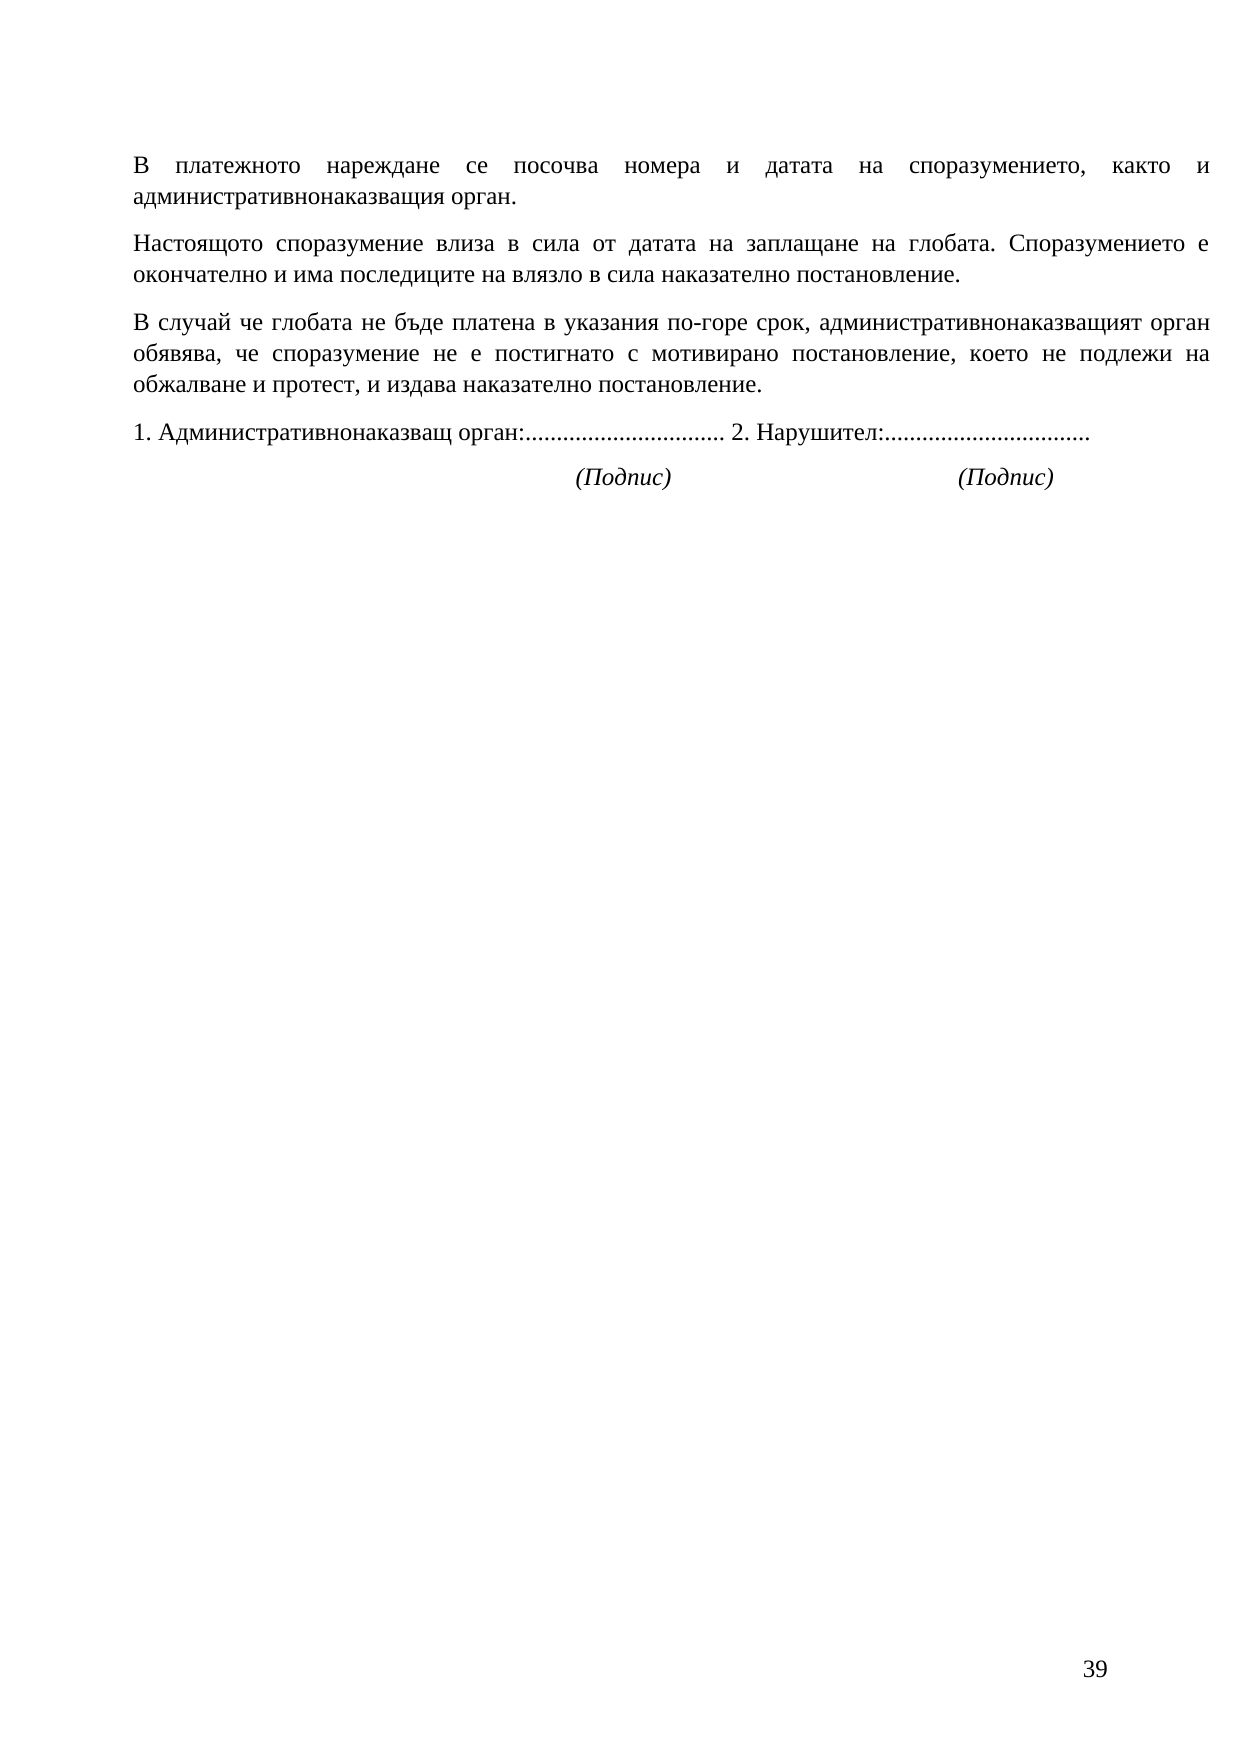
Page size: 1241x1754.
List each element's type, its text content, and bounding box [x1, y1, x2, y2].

text В случай че глобата не бъде платена в указания по-горе срок, административнонаказващият орган обявява, че споразумение не е постигнато с мотивирано постановление, което не подлежи на обжалване и протест, и издава наказателно постановление. [133, 307, 1211, 398]
text В платежното нареждане се посочва номера и датата на споразумението, както и административнонаказващия орган. [133, 150, 1211, 209]
text 1. Административнонаказващ орган:................................ 2. Нарушител:................................. [133, 417, 1211, 446]
text Настоящото споразумение влиза в сила от датата на заплащане на глобата. Споразумението е окончателно и има последиците на влязло в сила наказателно постановление. [133, 228, 1211, 288]
text (Подпис) (Подпис) [502, 465, 1211, 491]
